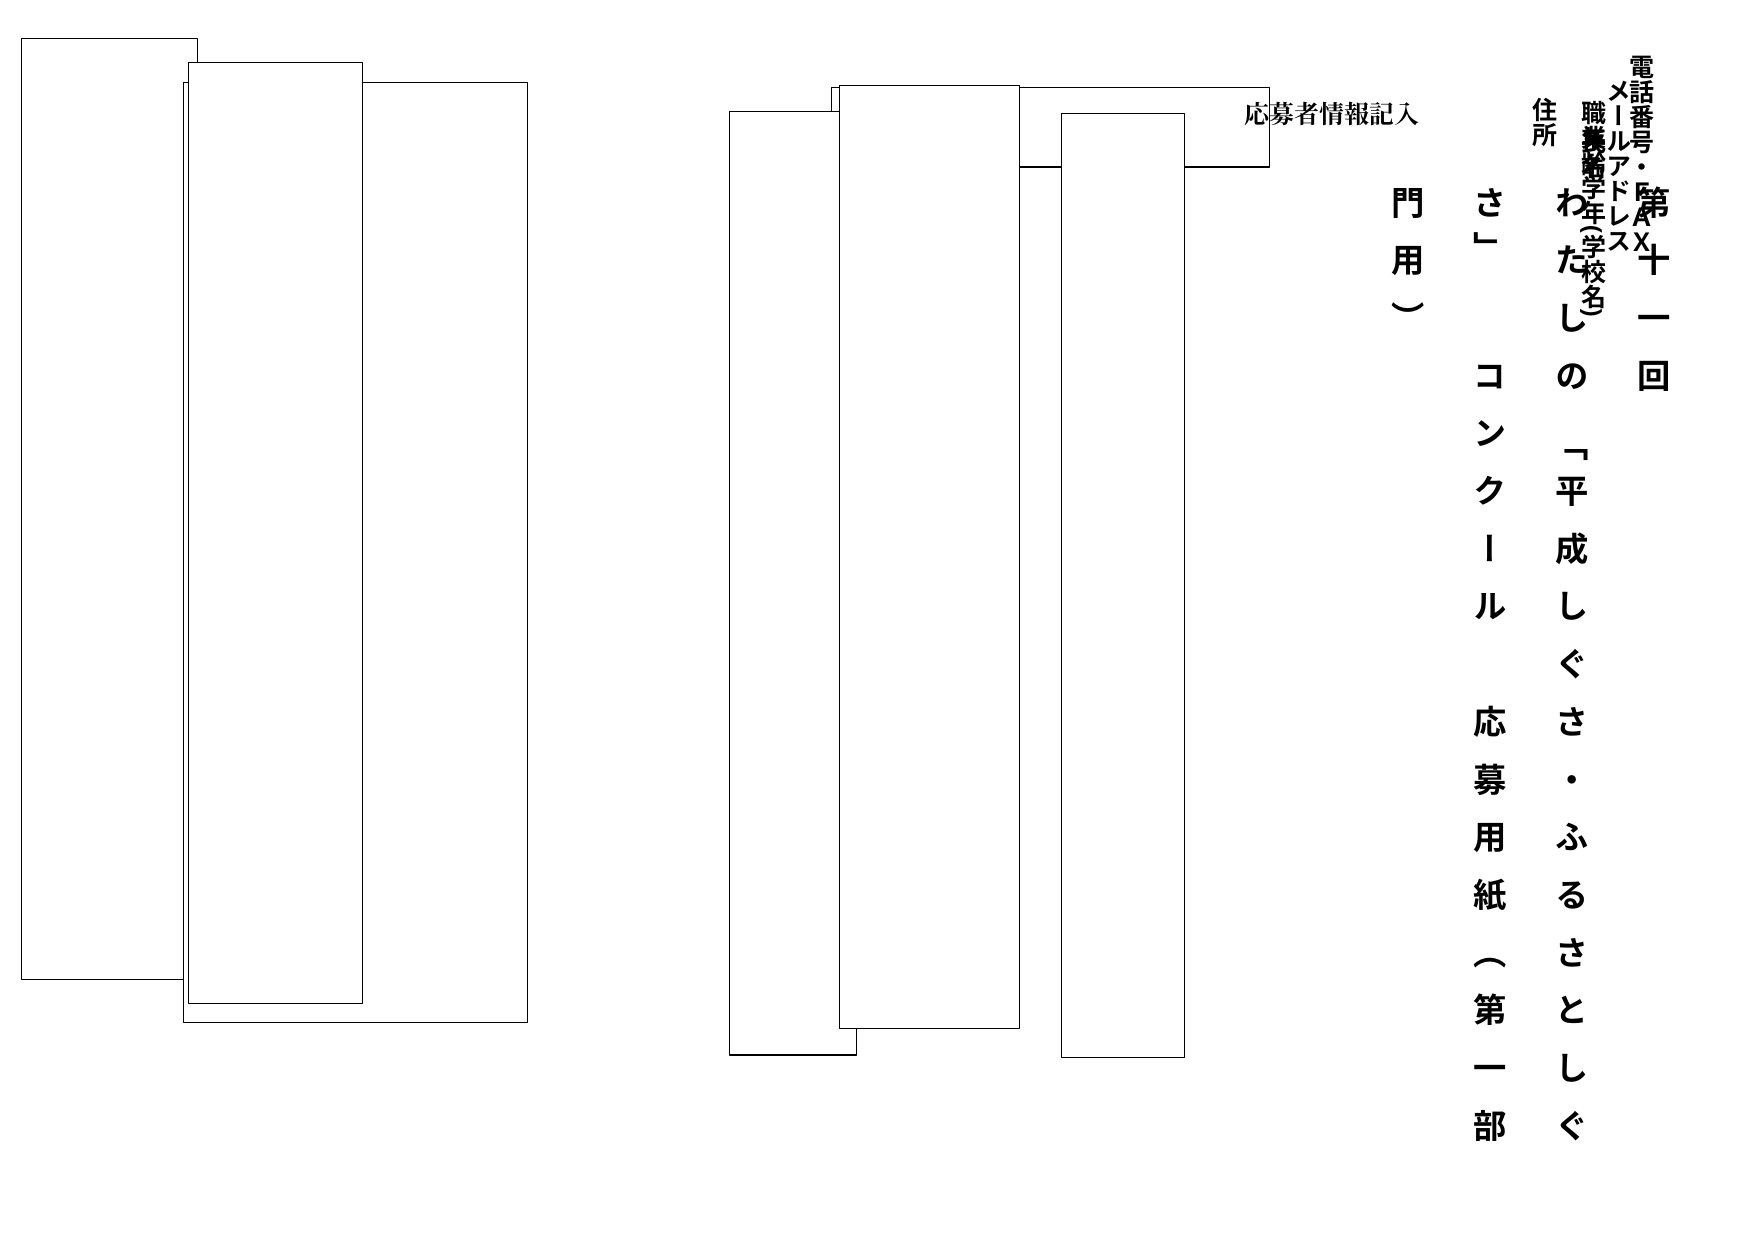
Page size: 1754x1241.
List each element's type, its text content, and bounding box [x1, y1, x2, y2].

text 第十一回 [1613, 116, 1695, 1154]
text わたしの「平成しぐさ・ふるさとしぐさ」 コンクール 応募用紙（第一部門用） [1368, 143, 1613, 1154]
